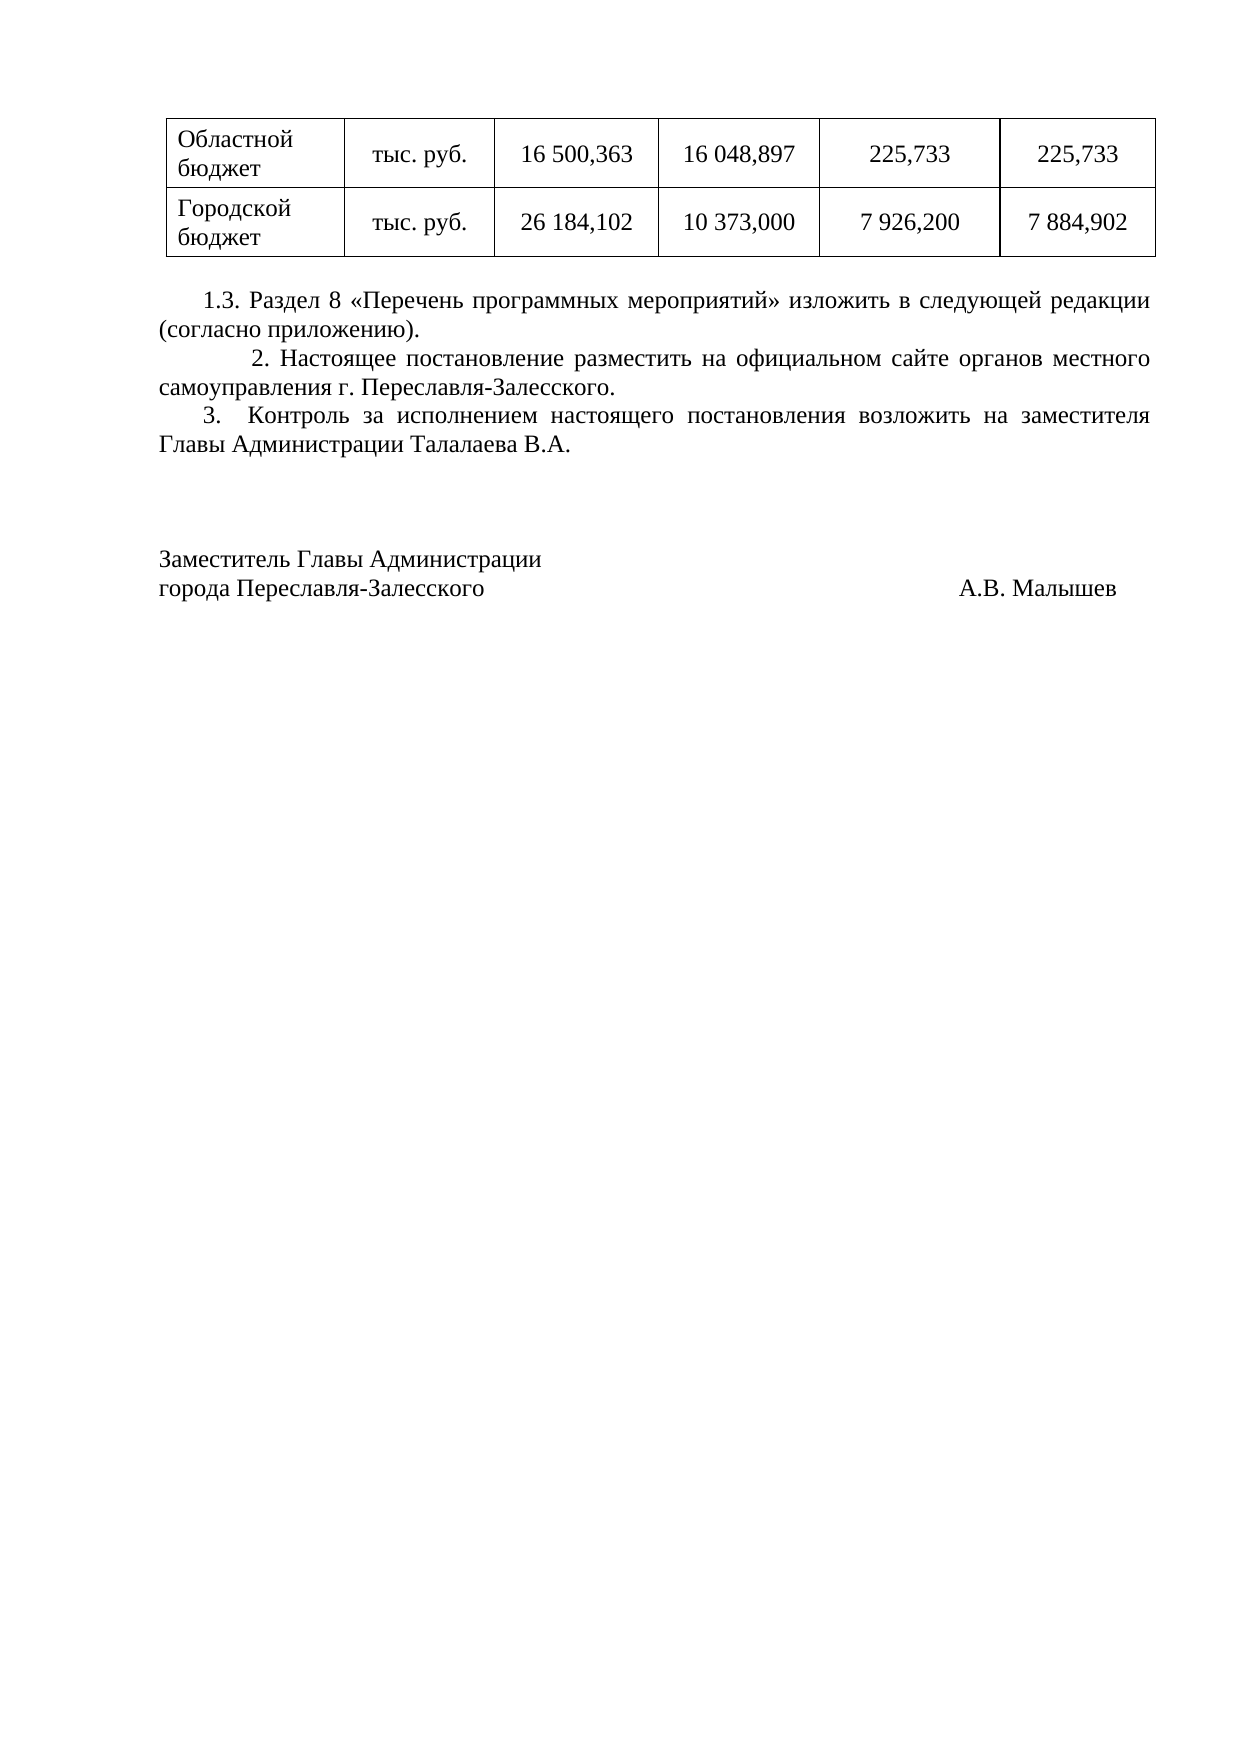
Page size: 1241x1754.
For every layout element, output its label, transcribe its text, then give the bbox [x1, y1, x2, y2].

table_cell Областной бюджет [167, 119, 344, 187]
text Заместитель Главы Администрации [158, 544, 1152, 573]
text города Переславля-Залесского А.В. Малышев [158, 573, 1152, 602]
table_cell тыс. руб. [345, 119, 494, 187]
table_cell тыс. руб. [345, 188, 494, 256]
table_cell 10 373,000 [659, 188, 819, 256]
table_cell 225,733 [1001, 119, 1155, 187]
table_cell Городской бюджет [167, 188, 344, 256]
table_cell 225,733 [820, 119, 999, 187]
table_cell 26 184,102 [495, 188, 658, 256]
table_cell 7 884,902 [1001, 188, 1155, 256]
table_cell 7 926,200 [820, 188, 999, 256]
table_cell 16 048,897 [659, 119, 819, 187]
table_cell 16 500,363 [495, 119, 658, 187]
text 2. Настоящее постановление разместить на официальном сайте органов местного самоуправления г. Переславля-Залесского. [158, 343, 1152, 400]
text 1.3. Раздел 8 «Перечень программных мероприятий» изложить в следующей редакции (согласно приложению). [158, 285, 1152, 343]
text 3. Контроль за исполнением настоящего постановления возложить на заместителя Главы Администрации Талалаева В.А. [158, 400, 1152, 458]
